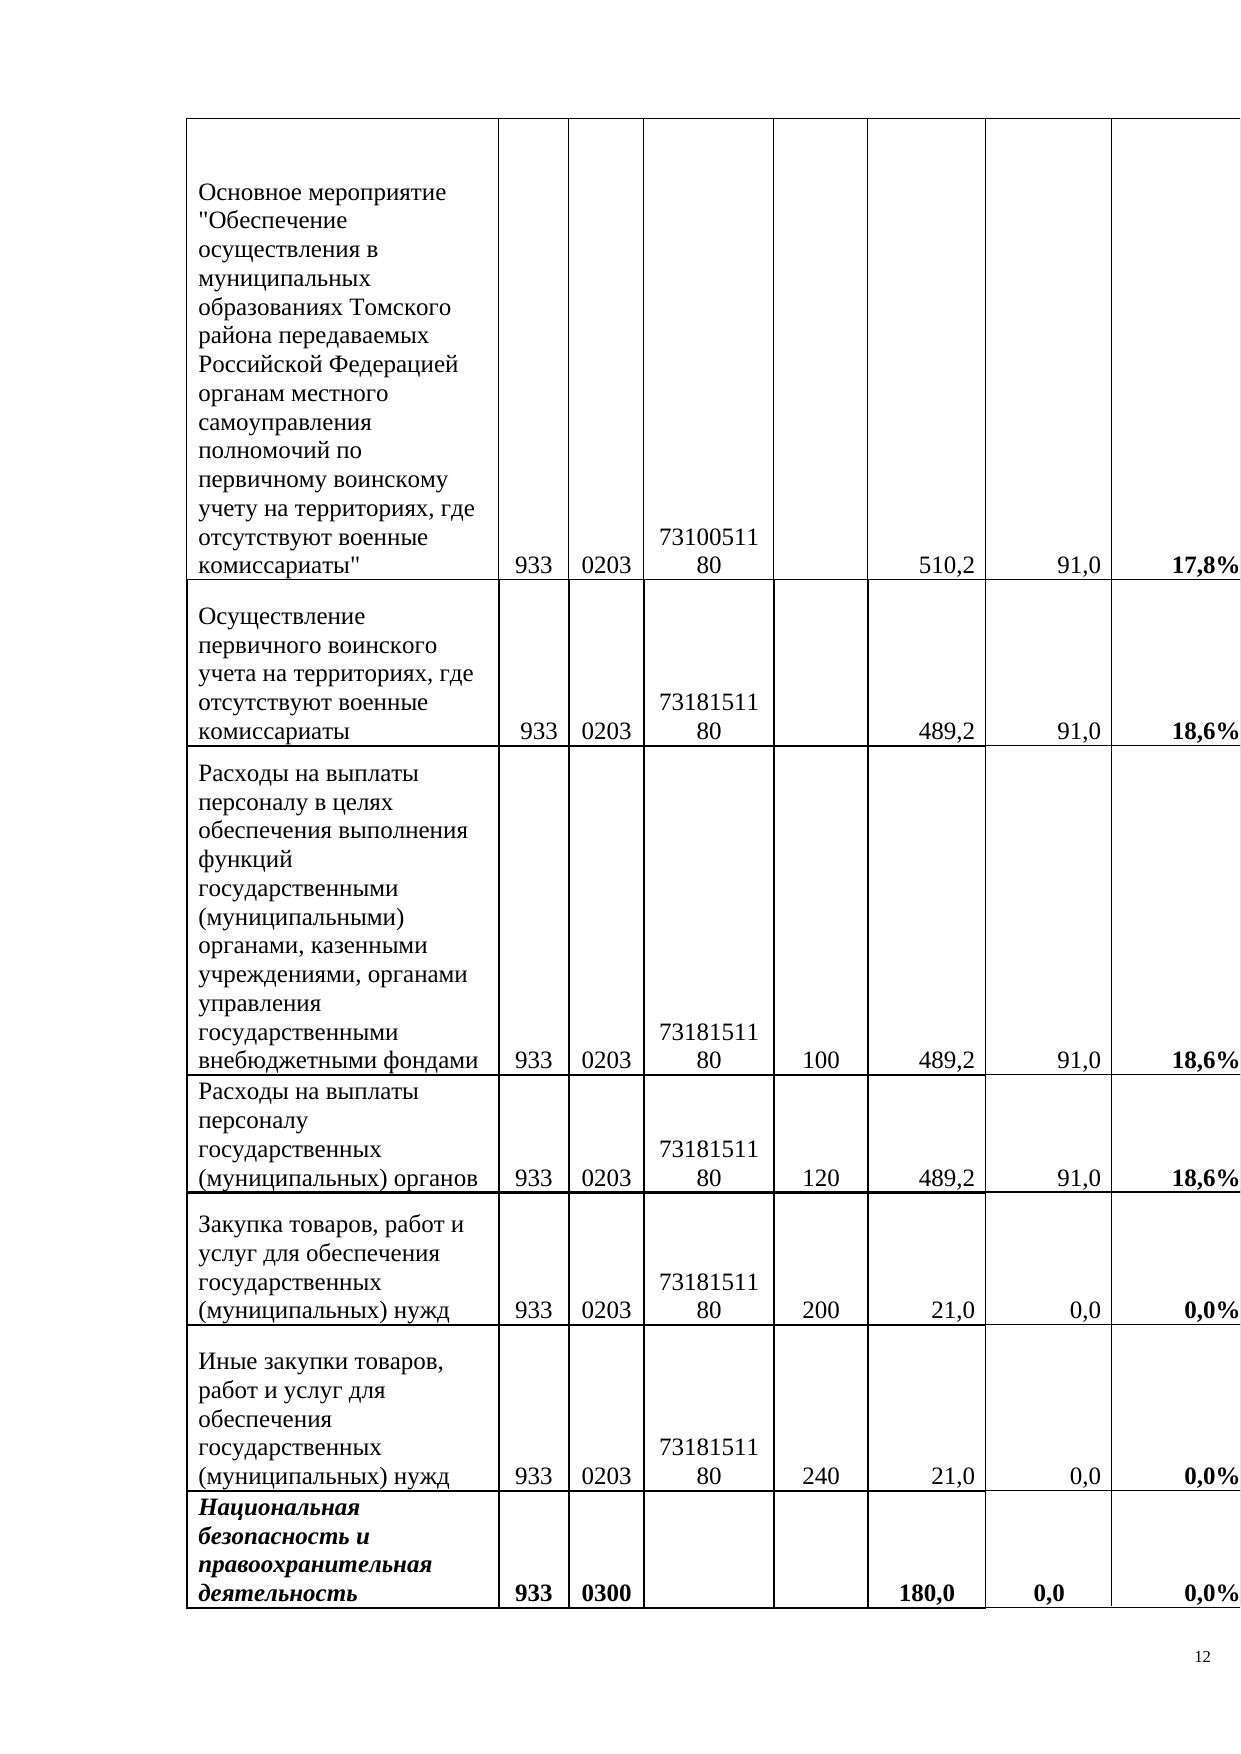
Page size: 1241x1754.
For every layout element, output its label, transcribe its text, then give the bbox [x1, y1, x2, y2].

table_cell 18,6% [1112, 746, 1240, 1074]
table_cell 0,0 [986, 1325, 1111, 1490]
table_cell 7318151180 [645, 1194, 773, 1324]
table_cell 0,0 [986, 1491, 1112, 1607]
table_cell 933 [500, 1076, 568, 1191]
table_cell 18,6% [1112, 580, 1240, 745]
table_cell 200 [775, 1194, 867, 1324]
table_cell 7310051180 [644, 119, 773, 579]
table_cell 0203 [570, 747, 643, 1074]
table_cell 933 [499, 119, 568, 579]
table_cell Закупка товаров, работ и услуг для обеспечения государственных (муниципальных) нужд [188, 1194, 498, 1324]
table_cell 933 [500, 1326, 568, 1490]
table_cell 933 [500, 1194, 568, 1324]
table_cell 7318151180 [645, 580, 773, 745]
table_cell 510,2 [868, 119, 985, 579]
table_cell 91,0 [986, 746, 1111, 1074]
table_cell 0,0% [1112, 1325, 1240, 1490]
table_cell Расходы на выплаты персоналу государственных (муниципальных) органов [188, 1076, 498, 1191]
table_cell 17,8% [1112, 119, 1240, 579]
table_cell 0203 [570, 580, 643, 745]
table_cell 91,0 [986, 119, 1111, 579]
table_cell 933 [500, 580, 568, 745]
table_cell 7318151180 [645, 1076, 773, 1191]
table_cell [775, 1492, 867, 1607]
table_cell Осуществление первичного воинского учета на территориях, где отсутствуют военные комиссариаты [188, 580, 498, 745]
table_cell 21,0 [869, 1326, 985, 1490]
table_cell Иные закупки товаров, работ и услуг для обеспечения государственных (муниципальных) нужд [188, 1326, 498, 1490]
table_cell 489,2 [869, 580, 985, 745]
table_cell Основное мероприятие "Обеспечение осуществления в муниципальных образованиях Томского района передаваемых Российской Федерацией органам местного самоуправления полномочий по первичному воинскому учету на территориях, где отсутствуют военные комиссариаты" [187, 119, 498, 579]
table_cell 120 [775, 1076, 867, 1191]
table_cell 0,0 [986, 1193, 1111, 1324]
table_cell 0203 [570, 1326, 643, 1490]
table_cell [645, 1492, 773, 1607]
table_cell 21,0 [869, 1194, 985, 1324]
table_cell [774, 119, 867, 579]
table_cell 18,6% [1112, 1075, 1240, 1191]
table_cell 0203 [570, 1194, 643, 1324]
table_cell Расходы на выплаты персоналу в целях обеспечения выполнения функций государственными (муниципальными) органами, казенными учреждениями, органами управления государственными внебюджетными фондами [188, 747, 498, 1074]
table_cell 933 [500, 1492, 568, 1607]
table_cell 91,0 [986, 580, 1111, 745]
table_cell 0203 [569, 119, 643, 579]
table_cell 0,0% [1112, 1491, 1240, 1607]
table_cell 7318151180 [645, 747, 773, 1074]
table_cell 7318151180 [645, 1326, 773, 1490]
table_cell 91,0 [986, 1075, 1111, 1191]
table_cell 489,2 [869, 1076, 985, 1191]
table_cell 180,0 [869, 1492, 985, 1607]
table_cell 240 [775, 1326, 867, 1490]
table_cell [775, 580, 867, 745]
table_cell 0,0% [1112, 1193, 1240, 1324]
table_cell 0300 [570, 1492, 643, 1607]
table_cell 489,2 [869, 747, 985, 1074]
table_cell 933 [500, 747, 568, 1074]
table_cell Национальная безопасность и правоохранительная деятельность [188, 1492, 498, 1607]
table_cell 100 [775, 747, 867, 1074]
table_cell 0203 [570, 1076, 643, 1191]
